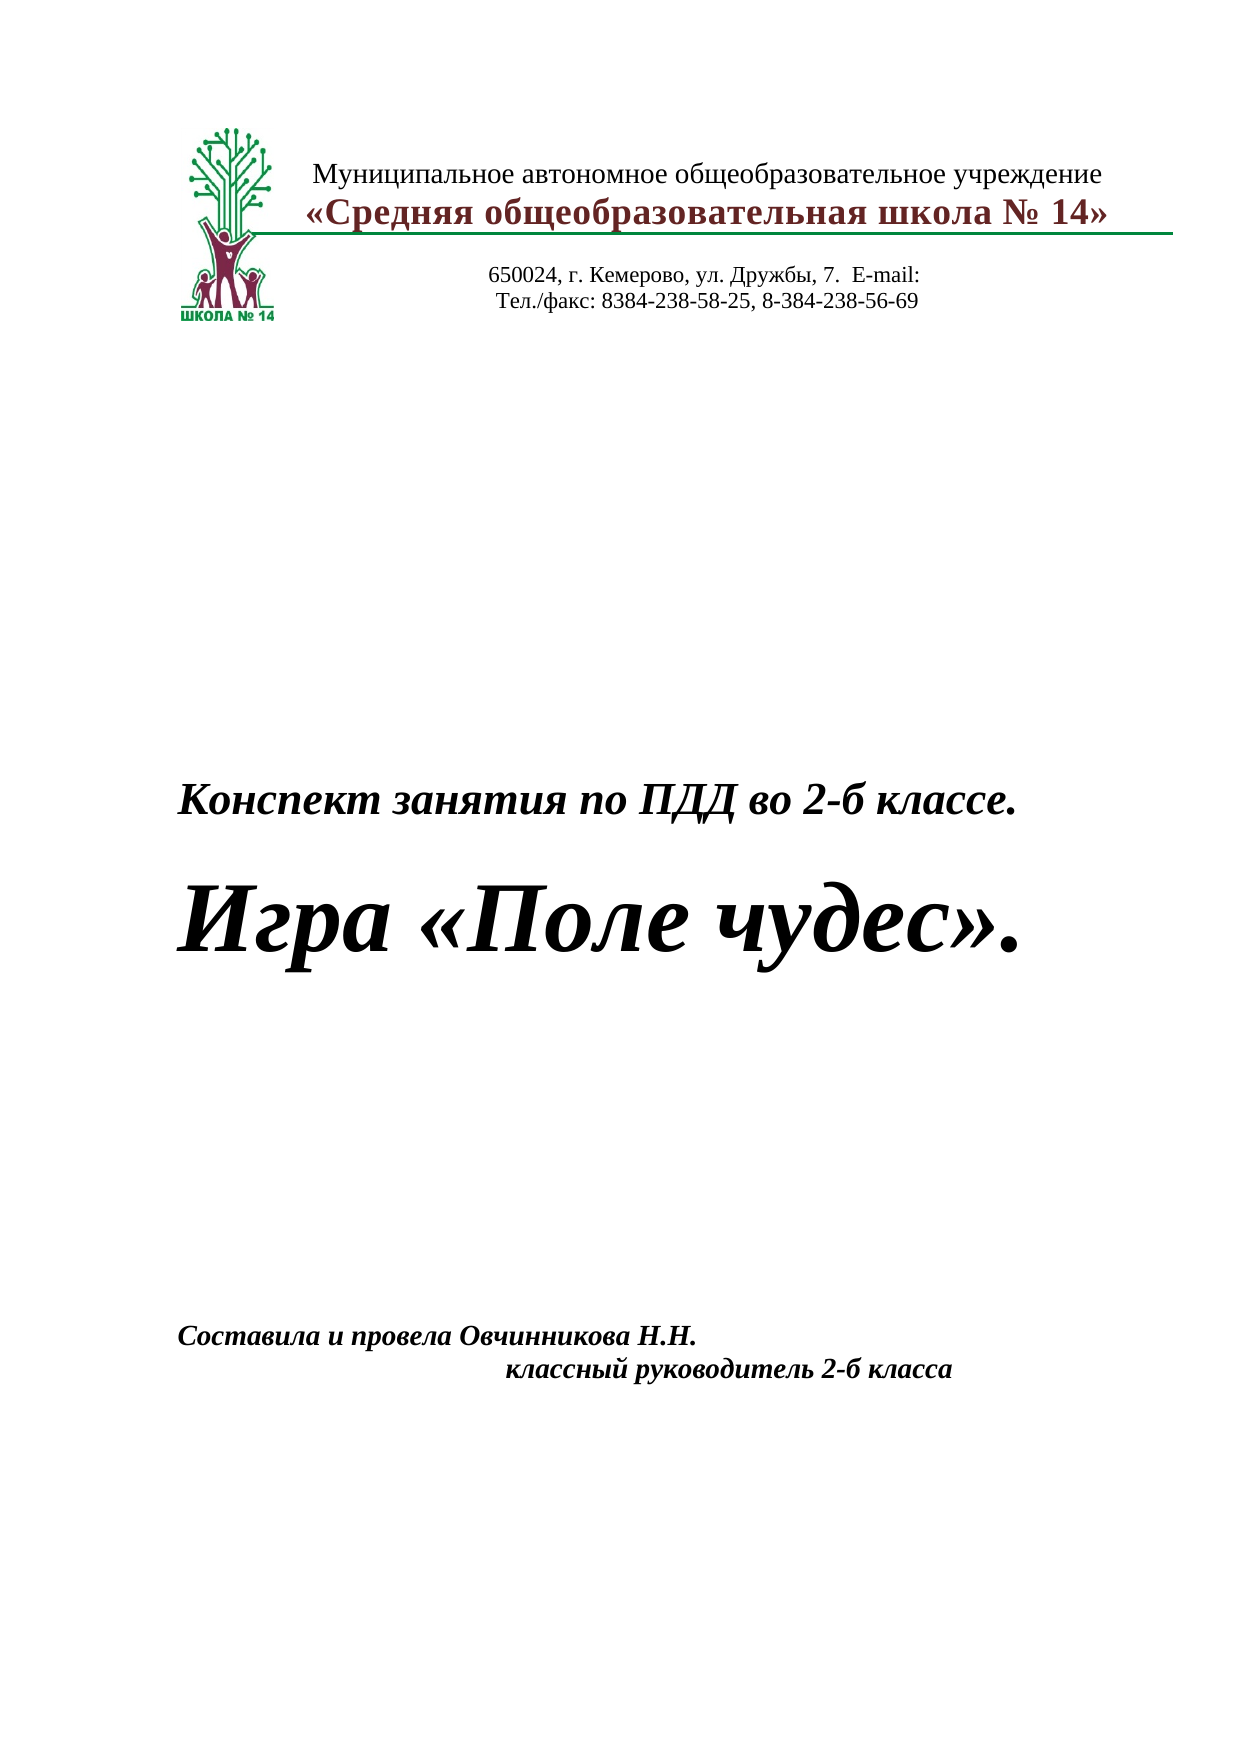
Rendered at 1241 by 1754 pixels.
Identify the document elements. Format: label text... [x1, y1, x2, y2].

picture [181, 128, 274, 321]
text Конспект занятия по ПДД во 2-б классе. [177, 771, 1152, 824]
text классный руководитель 2-б класса [177, 1351, 1152, 1385]
text Игра «Поле чудес». [177, 858, 1152, 973]
text Составила и провела Овчинникова Н.Н. [177, 1318, 1152, 1351]
